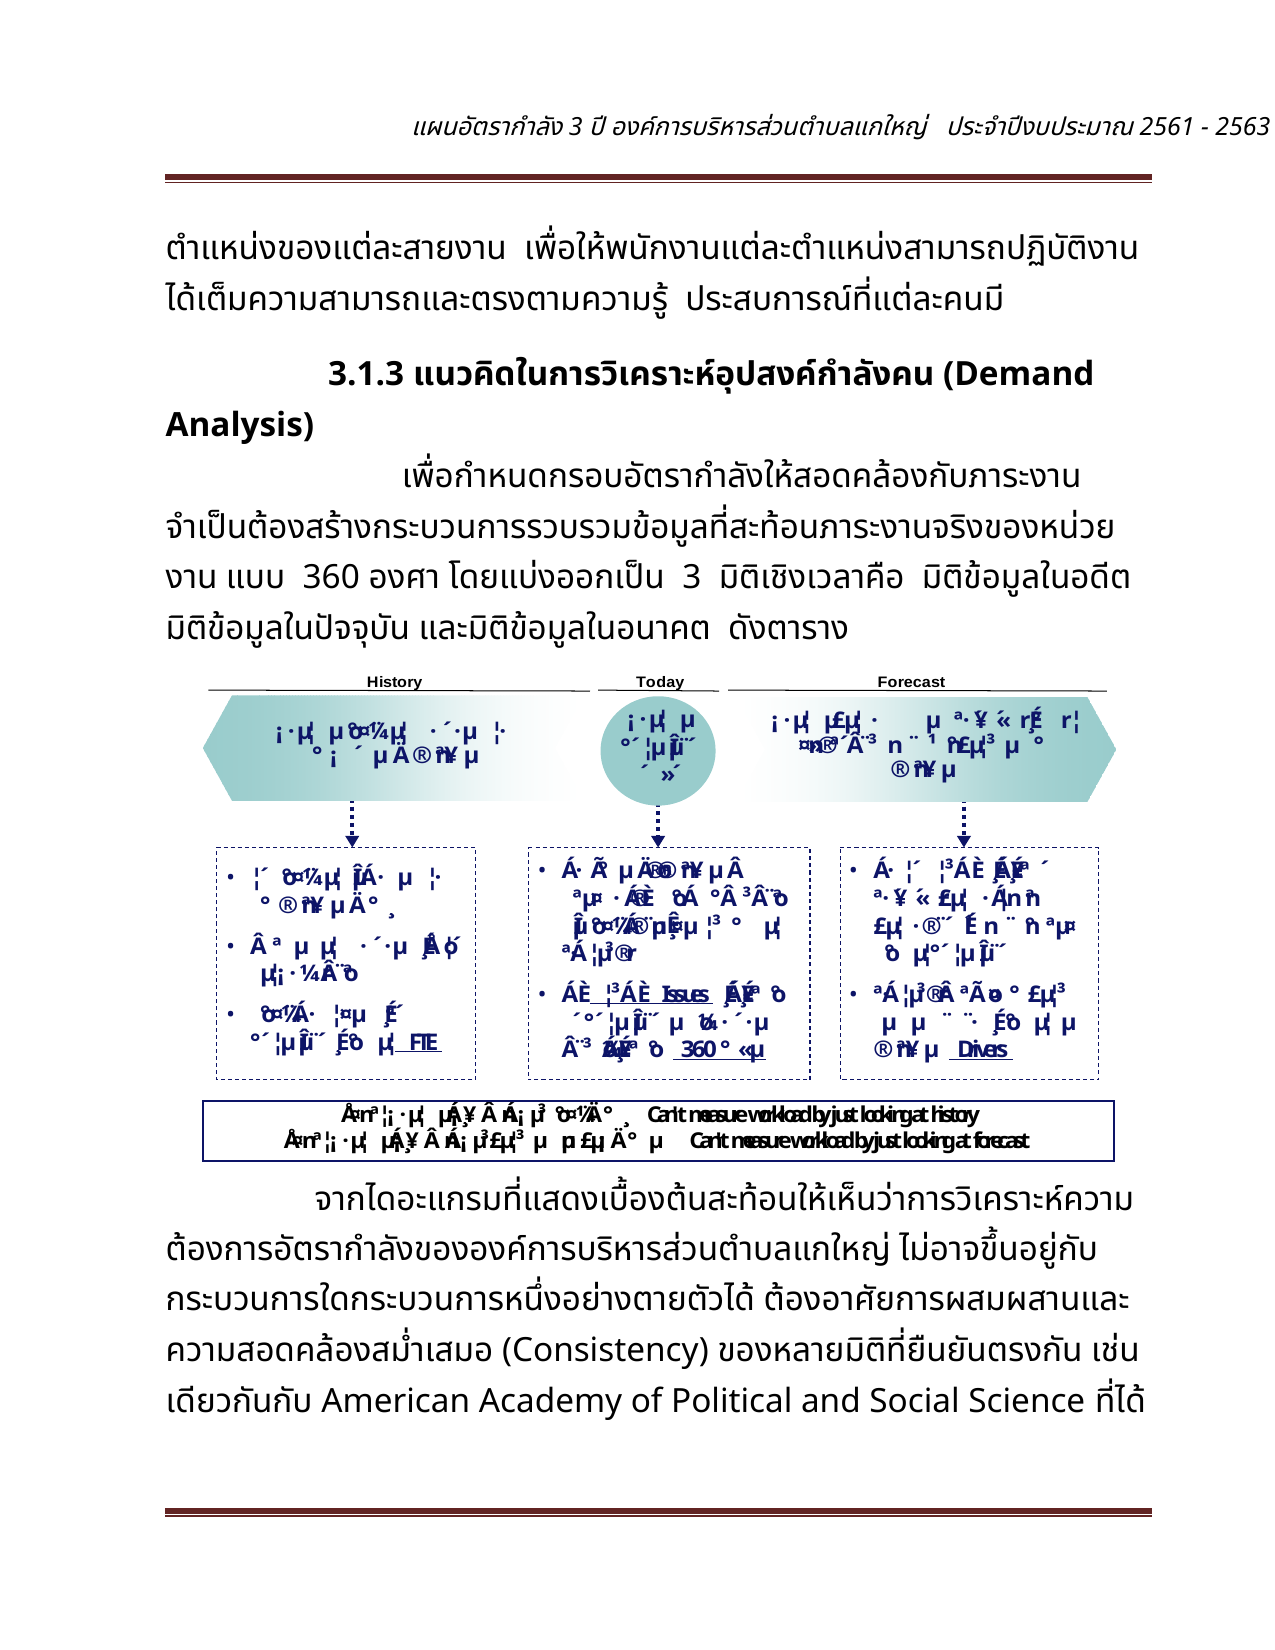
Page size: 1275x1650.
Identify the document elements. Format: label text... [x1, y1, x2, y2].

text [165, 224, 1152, 325]
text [165, 1174, 1152, 1427]
text 3.1.3 แนวคิดในการวิเคราะห์อุปสงค์กำลังคน (Demand Analysis) [165, 350, 1152, 446]
text เพื่อกำหนดกรอบอัตรากำลังให้สอดคล้องกับภาระงาน จำเป็นต้องสร้างกระบวนการรวบรวมข้อมูลที่สะท้อนภาระงานจริงของหน่วยงาน แบบ 360 องศา โดยแบ่งออกเป็น 3 มิติเชิงเวลาคือ มิติข้อมูลในอดีต มิติข้อมูลในปัจจุบัน และมิติข้อมูลในอนาคต ดังตาราง [165, 452, 1152, 654]
